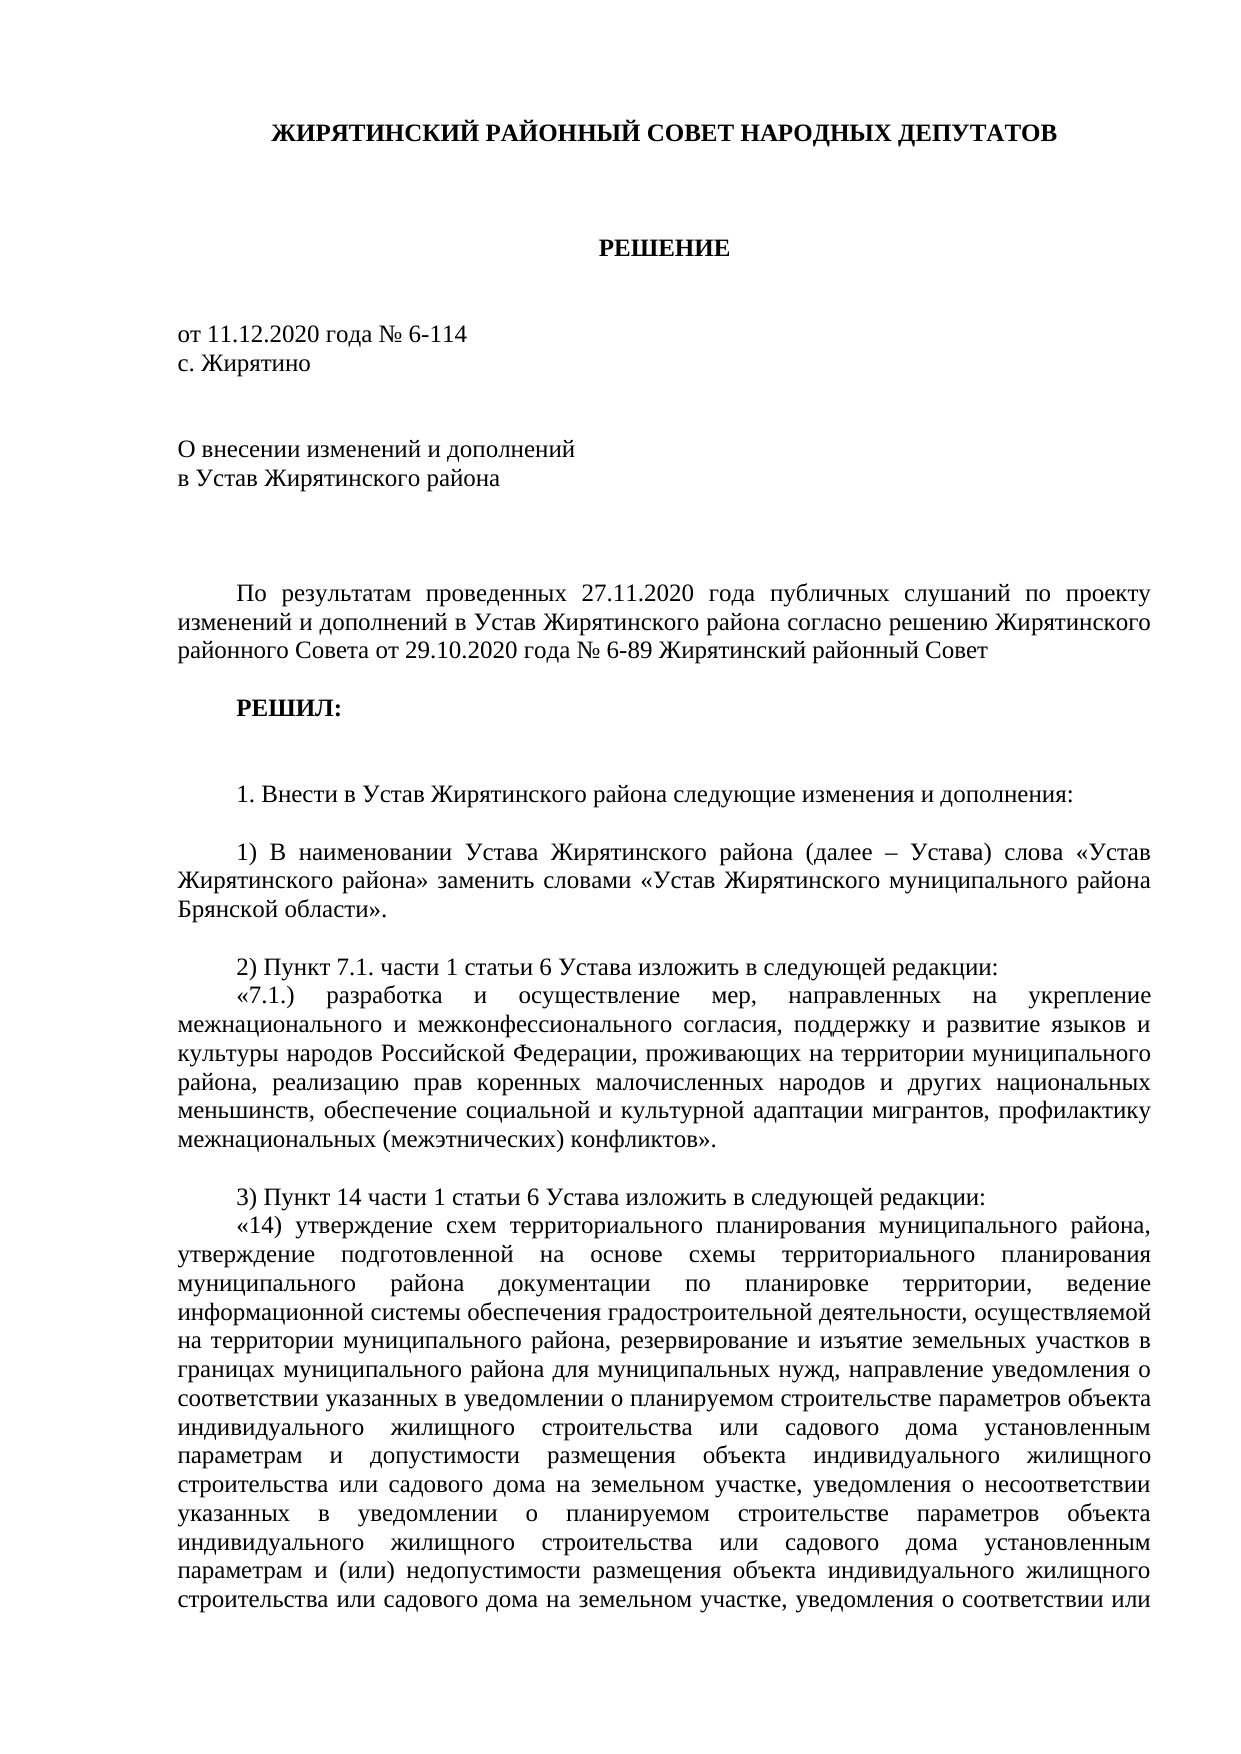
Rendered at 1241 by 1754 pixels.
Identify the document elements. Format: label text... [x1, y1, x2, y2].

text с. Жирятино [177, 348, 1152, 377]
text О внесении изменений и дополнений [177, 434, 1152, 463]
text РЕШЕНИЕ [177, 233, 1152, 262]
text РЕШИЛ: [177, 693, 1152, 722]
text ЖИРЯТИНСКИЙ РАЙОННЫЙ СОВЕТ НАРОДНЫХ ДЕПУТАТОВ [177, 118, 1152, 147]
text от 11.12.2020 года № 6-114 [177, 319, 1152, 348]
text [177, 1211, 1152, 1613]
text в Устав Жирятинского района [177, 463, 1152, 492]
text «7.1.) разработка и осуществление мер, направленных на укрепление межнационального и межконфессионального согласия, поддержку и развитие языков и культуры народов Российской Федерации, проживающих на территории муниципального района, реализацию прав коренных малочисленных народов и других национальных меньшинств, обеспечение социальной и культурной адаптации мигрантов, профилактику межнациональных (межэтнических) конфликтов». [177, 981, 1152, 1153]
text 1. Внести в Устав Жирятинского района следующие изменения и дополнения: [177, 779, 1152, 808]
text 3) Пункт 14 части 1 статьи 6 Устава изложить в следующей редакции: [177, 1182, 1152, 1211]
text 2) Пункт 7.1. части 1 статьи 6 Устава изложить в следующей редакции: [177, 952, 1152, 981]
text 1) В наименовании Устава Жирятинского района (далее – Устава) слова «Устав Жирятинского района» заменить словами «Устав Жирятинского муниципального района Брянской области». [177, 837, 1152, 923]
text По результатам проведенных 27.11.2020 года публичных слушаний по проекту изменений и дополнений в Устав Жирятинского района согласно решению Жирятинского районного Совета от 29.10.2020 года № 6-89 Жирятинский районный Совет [177, 578, 1152, 664]
